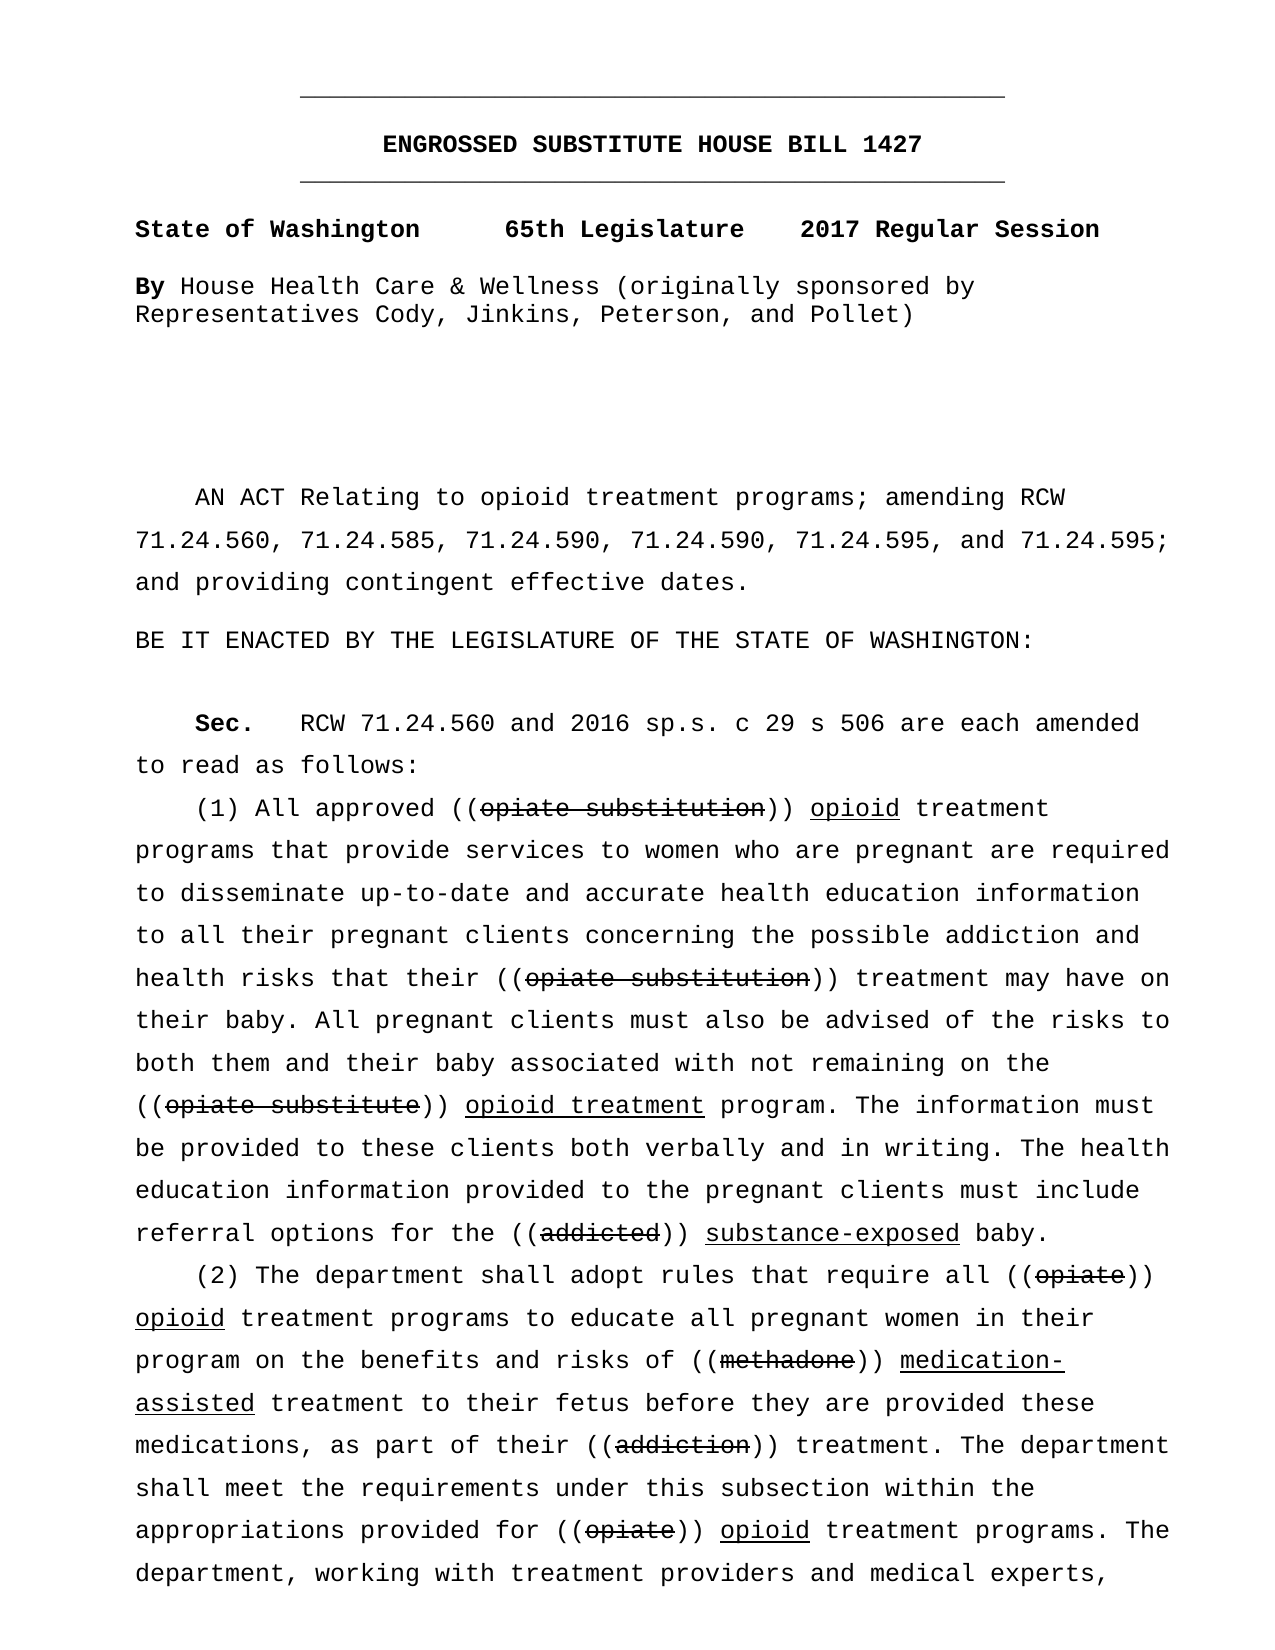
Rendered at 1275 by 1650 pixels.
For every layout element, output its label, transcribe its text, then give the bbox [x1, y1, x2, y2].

text _______________________________________________ [135, 75, 1170, 103]
text _______________________________________________ [135, 160, 1170, 188]
text (1) All approved ((opiate substitution)) opioid treatment programs that provide services to women who are pregnant are required to disseminate up-to-date and accurate health education information to all their pregnant clients concerning the possible addiction and health risks that their ((opiate substitution)) treatment may have on their baby. All pregnant clients must also be advised of the risks to both them and their baby associated with not remaining on the ((opiate substitute)) opioid treatment program. The information must be provided to these clients both verbally and in writing. The health education information provided to the pregnant clients must include referral options for the ((addicted)) substance-exposed baby. [135, 782, 1170, 1250]
text BE IT ENACTED BY THE LEGISLATURE OF THE STATE OF WASHINGTON: [135, 627, 1170, 656]
text State of Washington 65th Legislature 2017 Regular Session [135, 217, 1170, 245]
text ENGROSSED SUBSTITUTE HOUSE BILL 1427 [135, 132, 1170, 160]
text By House Health Care & Wellness (originally sponsored by Representatives Cody, Jinkins, Peterson, and Pollet) [135, 273, 1170, 330]
text Sec. RCW 71.24.560 and 2016 sp.s. c 29 s 506 are each amended to read as follows: [135, 697, 1170, 782]
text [135, 1250, 1170, 1590]
text AN ACT Relating to opioid treatment programs; amending RCW 71.24.560, 71.24.585, 71.24.590, 71.24.590, 71.24.595, and 71.24.595; and providing contingent effective dates. [135, 472, 1170, 599]
